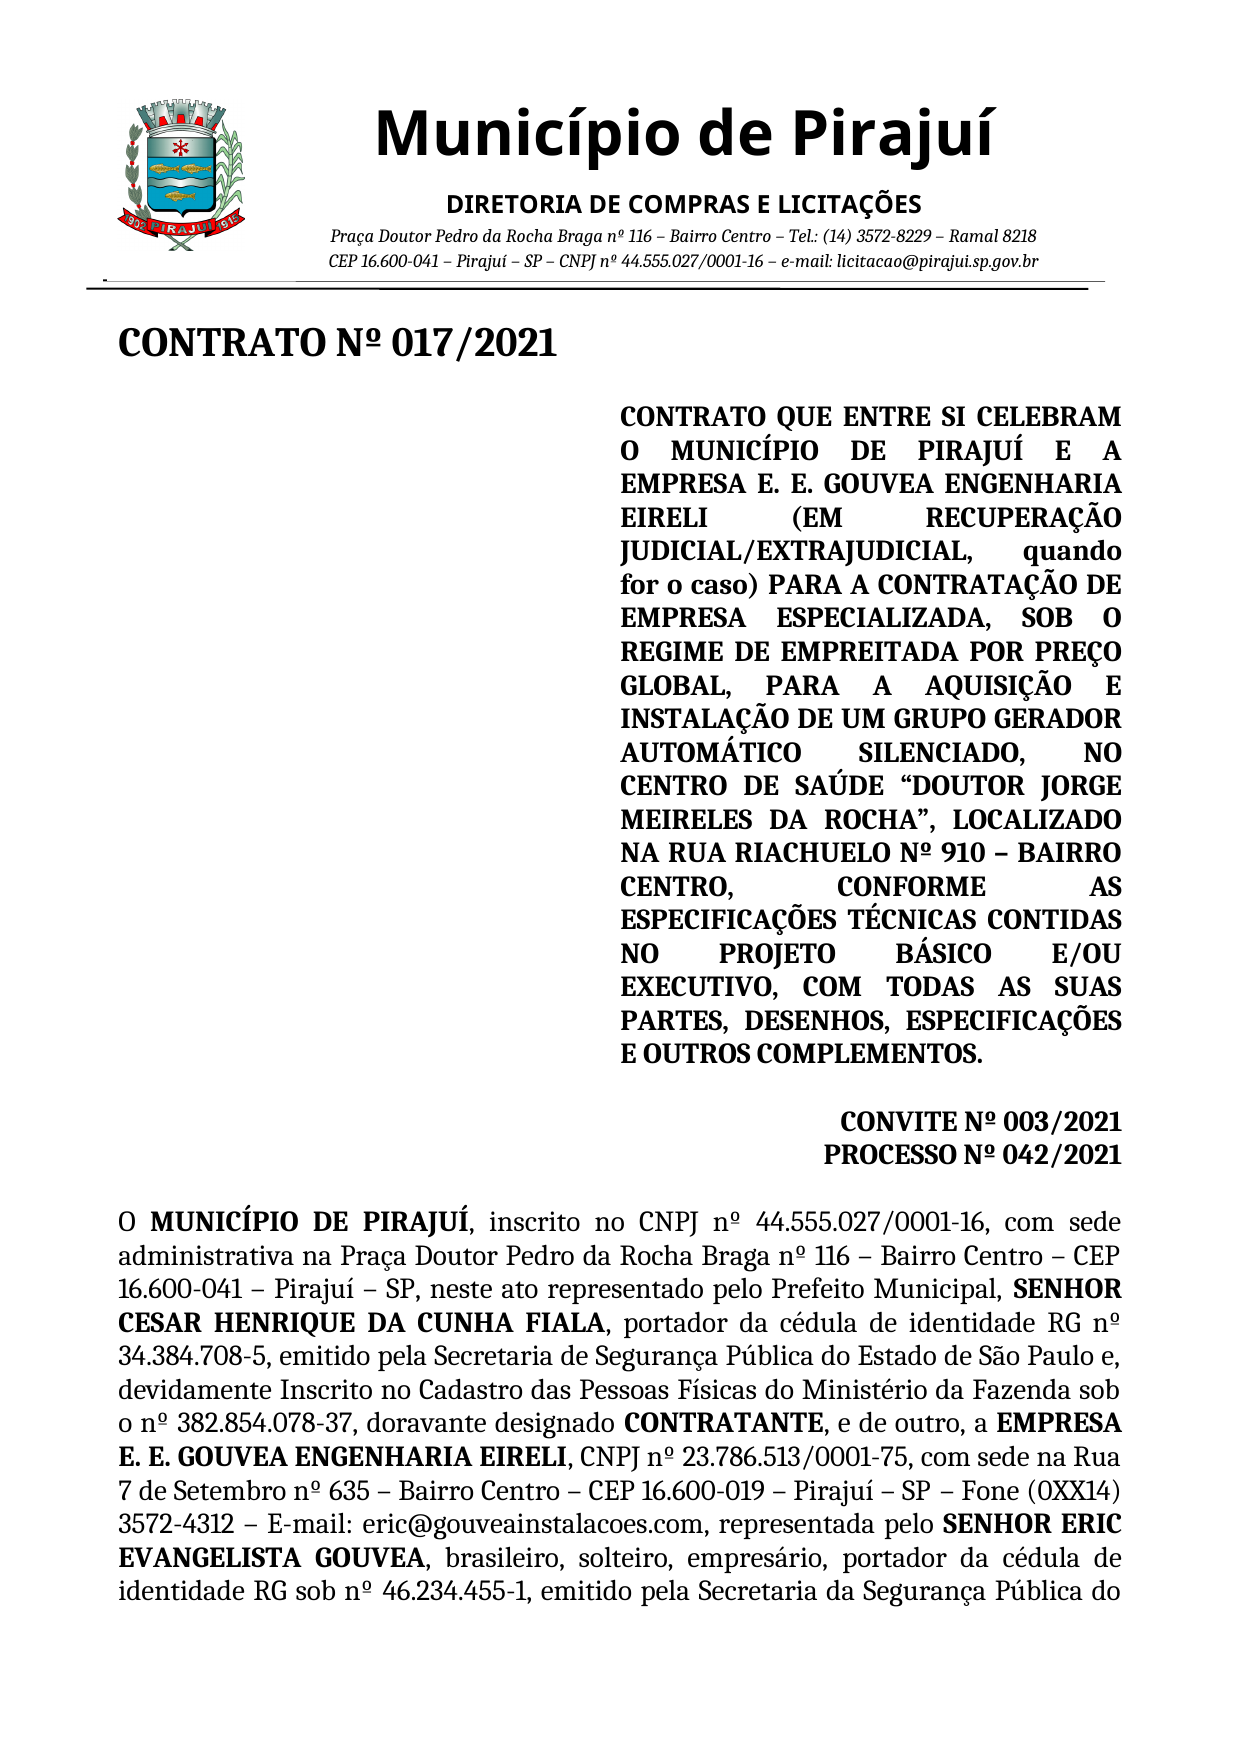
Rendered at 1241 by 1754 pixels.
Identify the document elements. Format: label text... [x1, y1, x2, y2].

picture [117, 99, 245, 251]
text PROCESSO Nº 042/2021 [118, 1138, 1122, 1172]
text CONTRATO Nº 017/2021 [118, 319, 1122, 367]
text CONVITE Nº 003/2021 [118, 1105, 1122, 1138]
text CONTRATO QUE ENTRE SI CELEBRAM O MUNICÍPIO DE PIRAJUÍ E A EMPRESA E. E. GOUVEA ENGENHARIA EIRELI (EM RECUPERAÇÃO JUDICIAL/EXTRAJUDICIAL, quando for o caso) PARA A CONTRATAÇÃO DE EMPRESA ESPECIALIZADA, SOB O REGIME DE EMPREITADA POR PREÇO GLOBAL, PARA A AQUISIÇÃO E INSTALAÇÃO DE UM GRUPO GERADOR AUTOMÁTICO SILENCIADO, NO CENTRO DE SAÚDE “DOUTOR JORGE MEIRELES DA ROCHA”, LOCALIZADO NA RUA RIACHUELO Nº 910 – BAIRRO CENTRO, CONFORME AS ESPECIFICAÇÕES TÉCNICAS CONTIDAS NO PROJETO BÁSICO E/OU EXECUTIVO, COM TODAS AS SUAS PARTES, DESENHOS, ESPECIFICAÇÕES E OUTROS COMPLEMENTOS. [620, 400, 1122, 1071]
